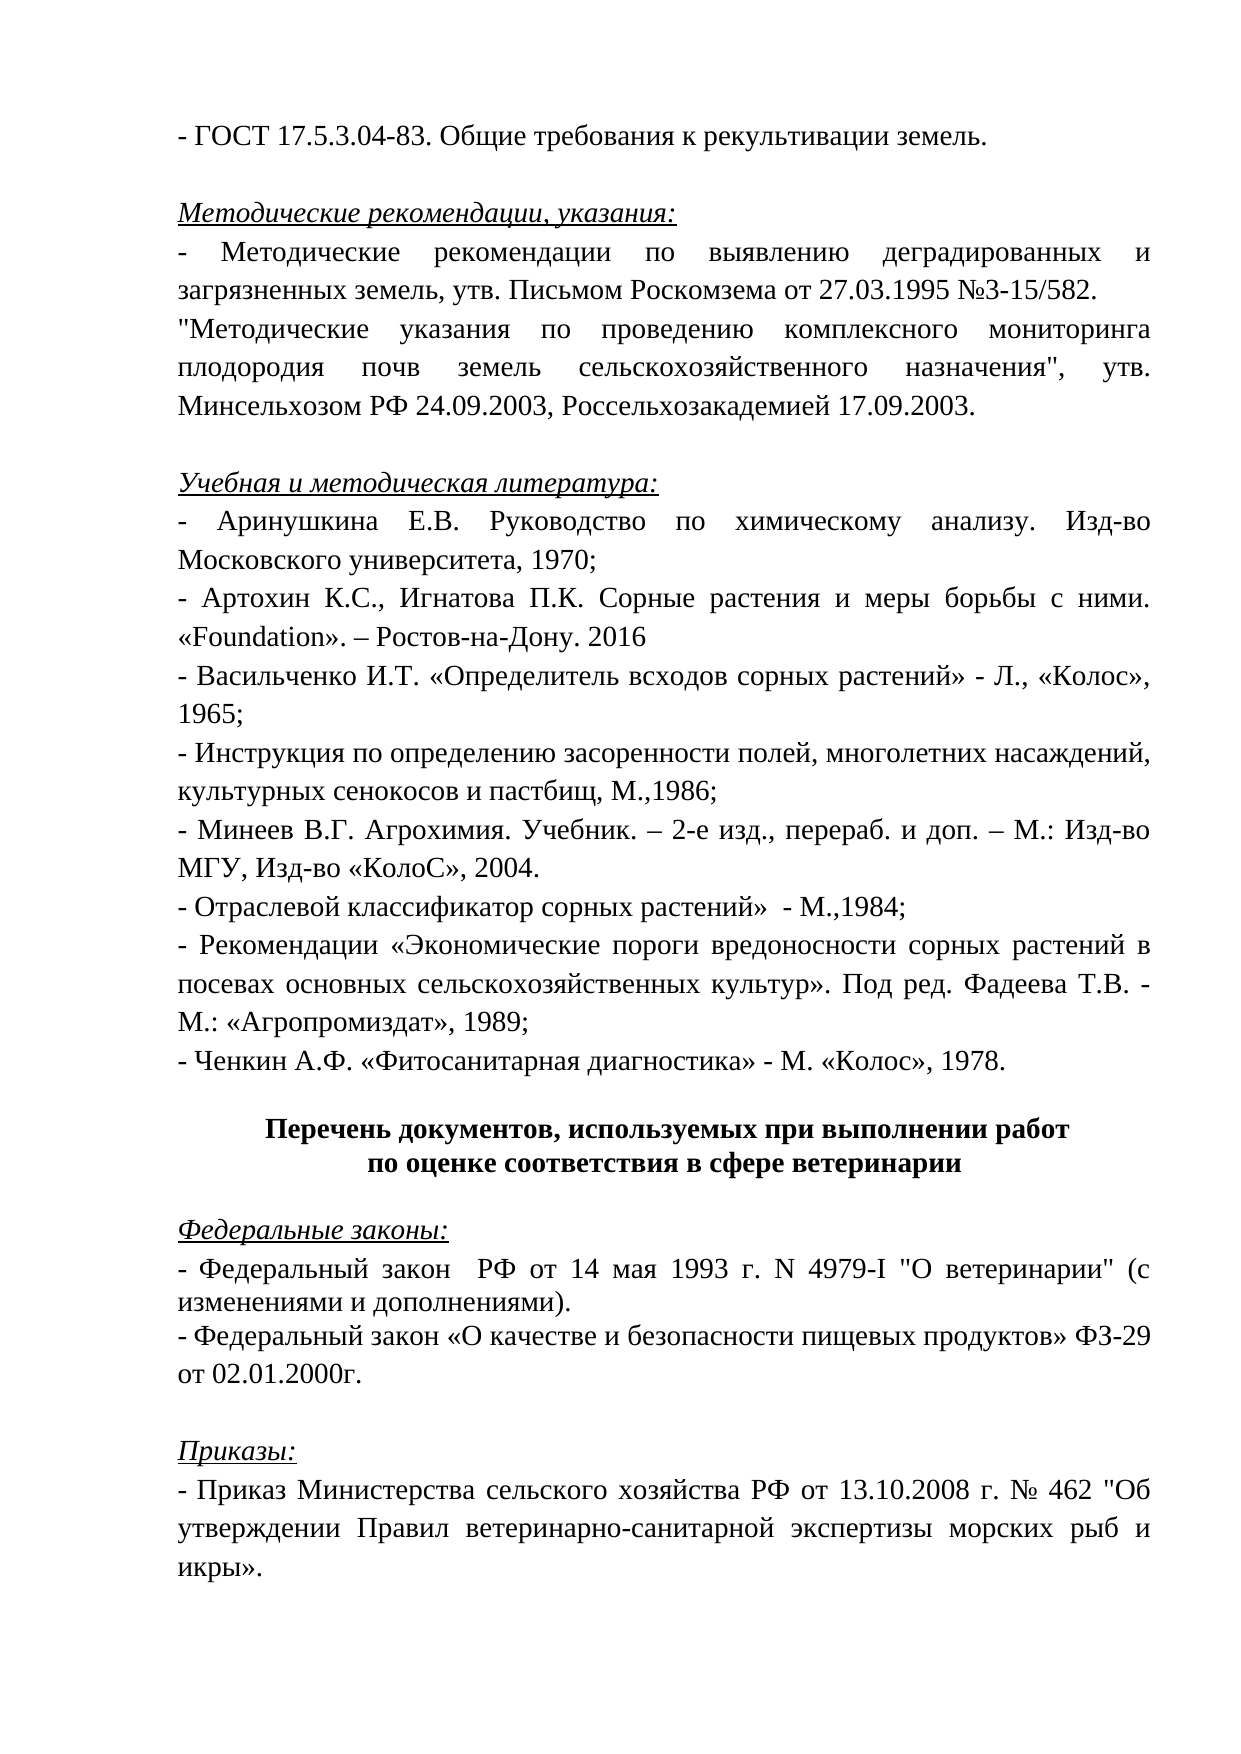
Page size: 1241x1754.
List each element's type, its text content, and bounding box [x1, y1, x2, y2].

text - Методические рекомендации по выявлению деградированных и загрязненных земель, утв. Письмом Роскомзема от 27.03.1995 №3-15/582. [177, 234, 1152, 306]
text - Инструкция по определению засоренности полей, многолетних насаждений, культурных сенокосов и пастбищ, М.,1986; [177, 735, 1152, 807]
text Методические рекомендации, указания: [177, 195, 1152, 229]
text - Приказ Министерства сельского хозяйства РФ от 13.10.2008 г. № 462 "Об утверждении Правил ветеринарно-санитарной экспертизы морских рыб и икры». [177, 1472, 1152, 1583]
text - Рекомендации «Экономические пороги вредоносности сорных растений в посевах основных сельскохозяйственных культур». Под ред. Фадеева Т.В. - М.: «Агропромиздат», 1989; [177, 927, 1152, 1038]
text - Аринушкина Е.В. Руководство по химическому анализу. Изд-во Московского университета, 1970; [177, 503, 1152, 576]
text - Отраслевой классификатор сорных растений» - М.,1984; [177, 889, 1152, 922]
text Федеральные законы: [177, 1212, 1152, 1246]
text - Федеральный закон РФ от 14 мая 1993 г. N 4979-I "О ветеринарии" (с изменениями и дополнениями). [177, 1251, 1152, 1318]
text Учебная и методическая литература: [177, 465, 1152, 498]
text - Васильченко И.Т. «Определитель всходов сорных растений» - Л., «Колос», 1965; [177, 658, 1152, 730]
text Перечень документов, используемых при выполнении работ [177, 1111, 1152, 1145]
text - Артохин К.С., Игнатова П.К. Сорные растения и меры борьбы с ними. «Foundation». – Ростов-на-Дону. 2016 [177, 581, 1152, 653]
text - Федеральный закон «О качестве и безопасности пищевых продуктов» ФЗ-29 от 02.01.2000г. [177, 1318, 1152, 1390]
text - ГОСТ 17.5.3.04-83. Общие требования к рекультивации земель. [177, 118, 1152, 152]
text "Методические указания по проведению комплексного мониторинга плодородия почв земель сельскохозяйственного назначения", утв. Минсельхозом РФ 24.09.2003, Россельхозакадемией 17.09.2003. [177, 311, 1152, 421]
text по оценке соответствия в сфере ветеринарии [177, 1145, 1152, 1179]
text - Ченкин А.Ф. «Фитосанитарная диагностика» - М. «Колос», 1978. [177, 1043, 1152, 1077]
text Приказы: [177, 1433, 1152, 1467]
text - Минеев В.Г. Агрохимия. Учебник. – 2-е изд., перераб. и доп. – М.: Изд-во МГУ, Изд-во «КолоС», 2004. [177, 812, 1152, 884]
